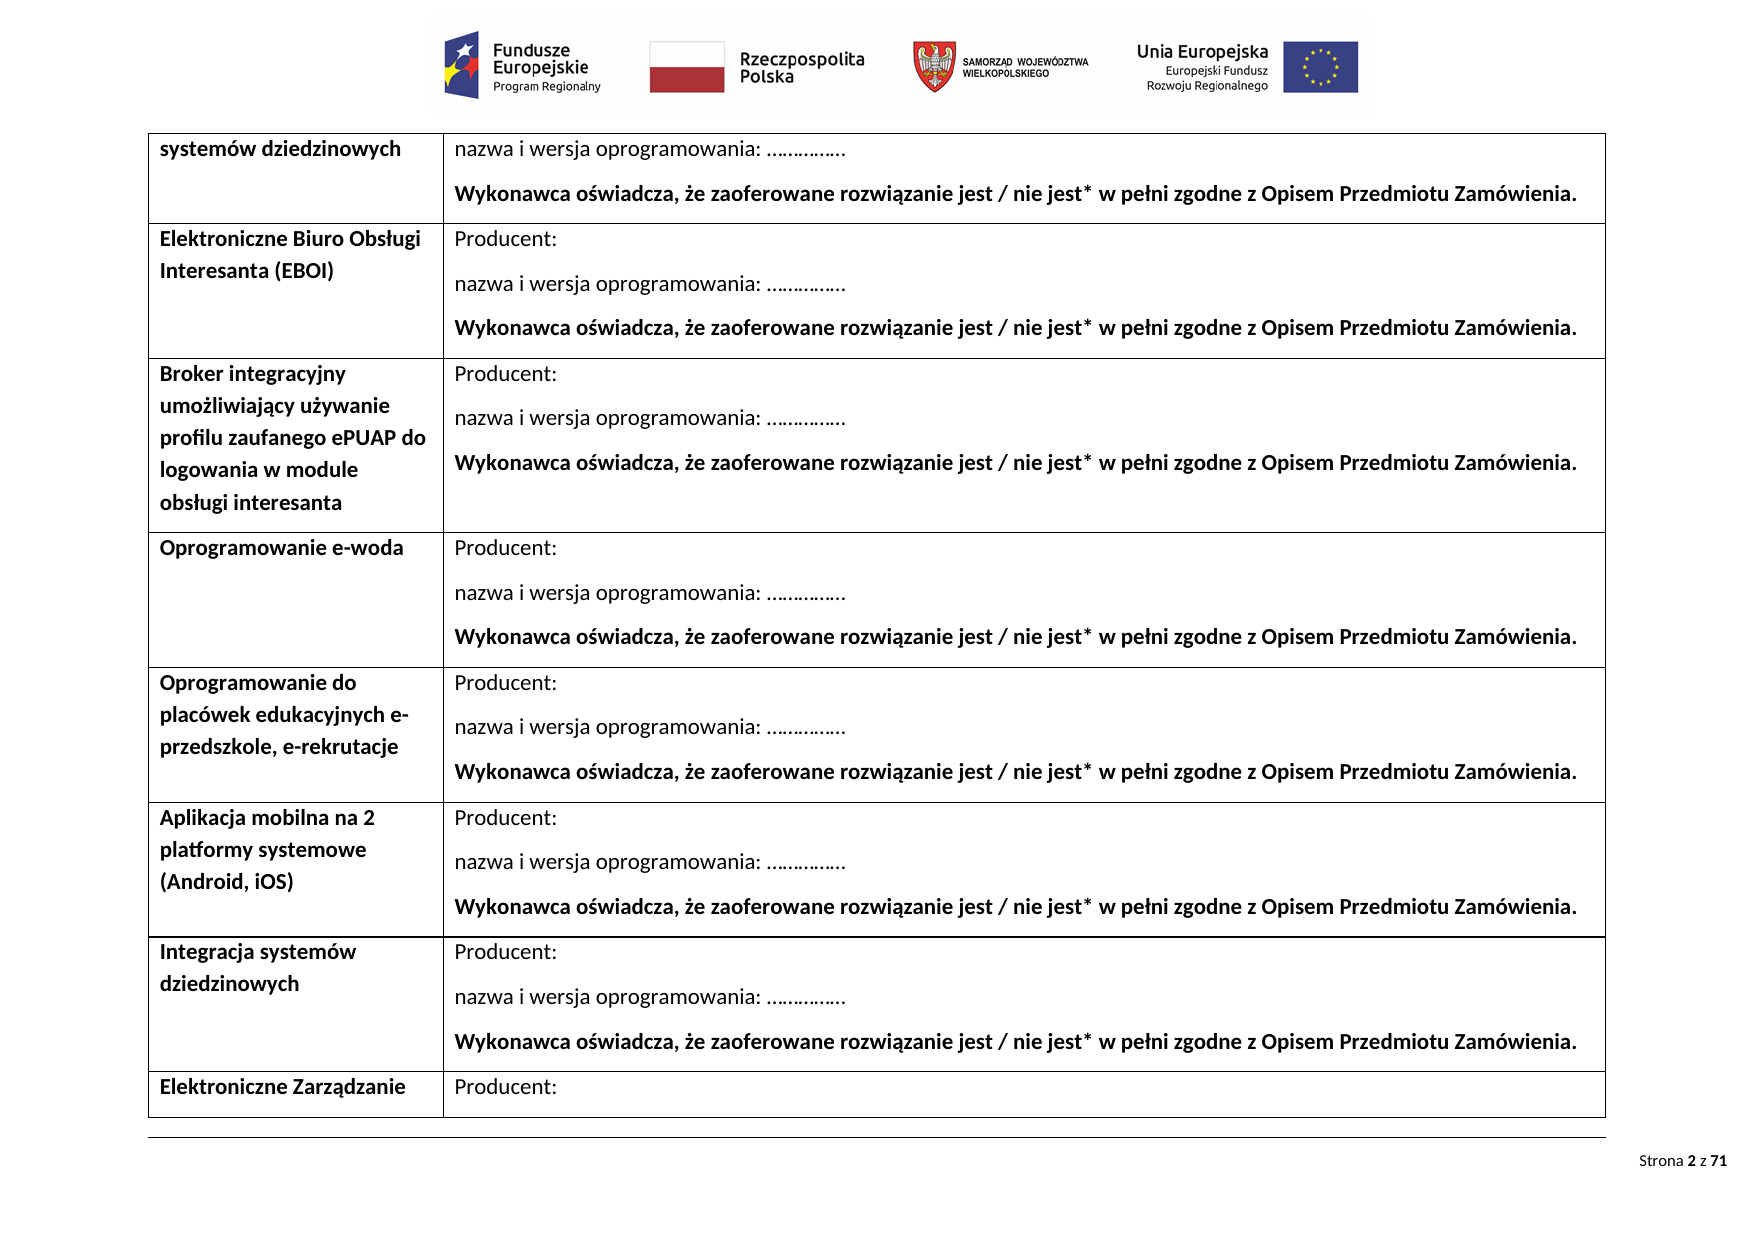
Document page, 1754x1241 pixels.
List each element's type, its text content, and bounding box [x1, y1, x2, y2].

table_cell Oprogramowanie e-woda [149, 533, 443, 667]
table_cell Elektroniczne Biuro Obsługi Interesanta (EBOI) [149, 224, 443, 358]
table_cell Integracja systemów dziedzinowych [149, 938, 443, 1071]
picture [428, 14, 1374, 115]
table_cell Platforma usług publicznych udostępniająca dane z systemów dziedzinowych [149, 134, 443, 223]
table_cell Aplikacja mobilna na 2 platformy systemowe (Android, iOS) [149, 803, 443, 936]
table_cell Broker integracyjny umożliwiający używanie profilu zaufanego ePUAP do logowania w module obsługi interesanta [149, 359, 443, 532]
table_cell Oprogramowanie do placówek edukacyjnych e-przedszkole, e-rekrutacje [149, 668, 443, 802]
table_cell Elektroniczne Zarządzanie Dokumentacją (EZD) [149, 1072, 443, 1117]
